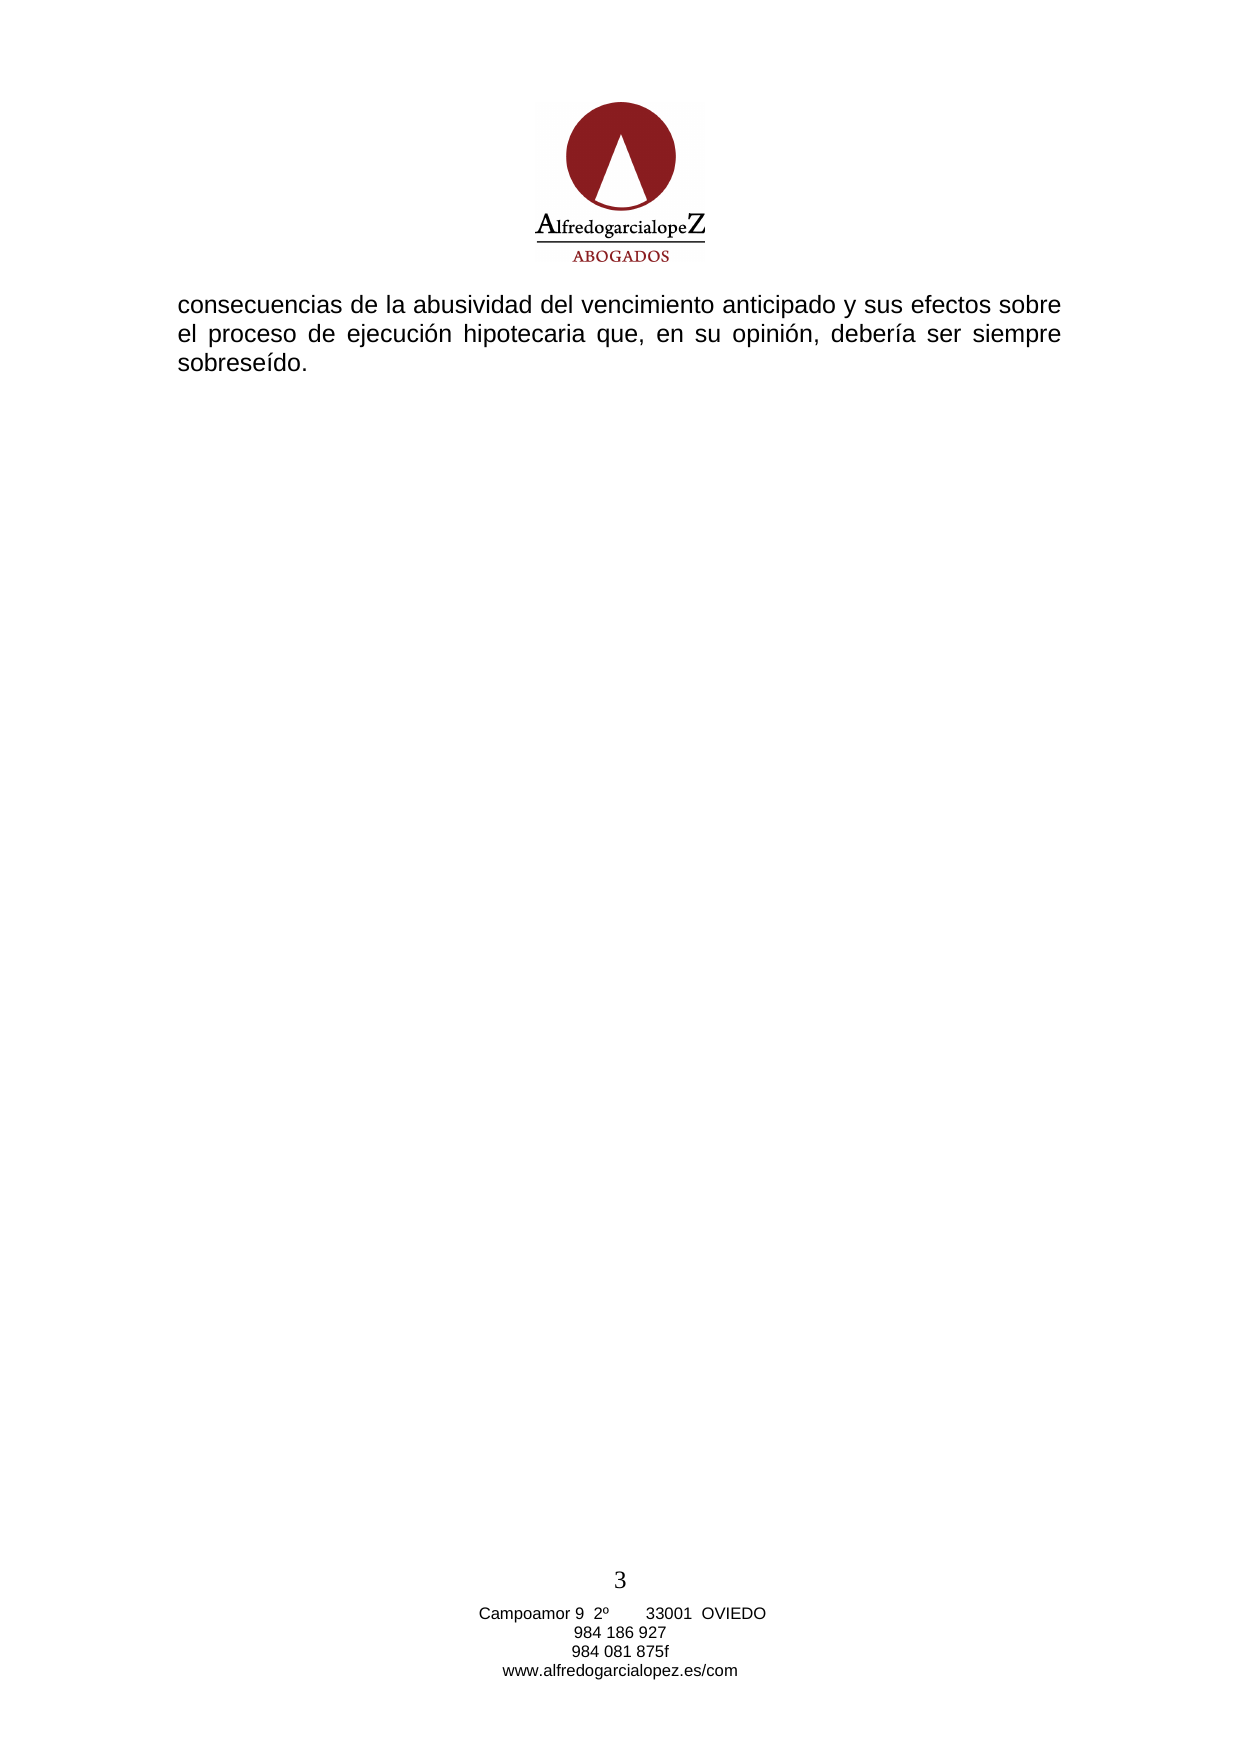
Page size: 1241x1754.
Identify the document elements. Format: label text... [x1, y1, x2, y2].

picture [535, 102, 705, 262]
